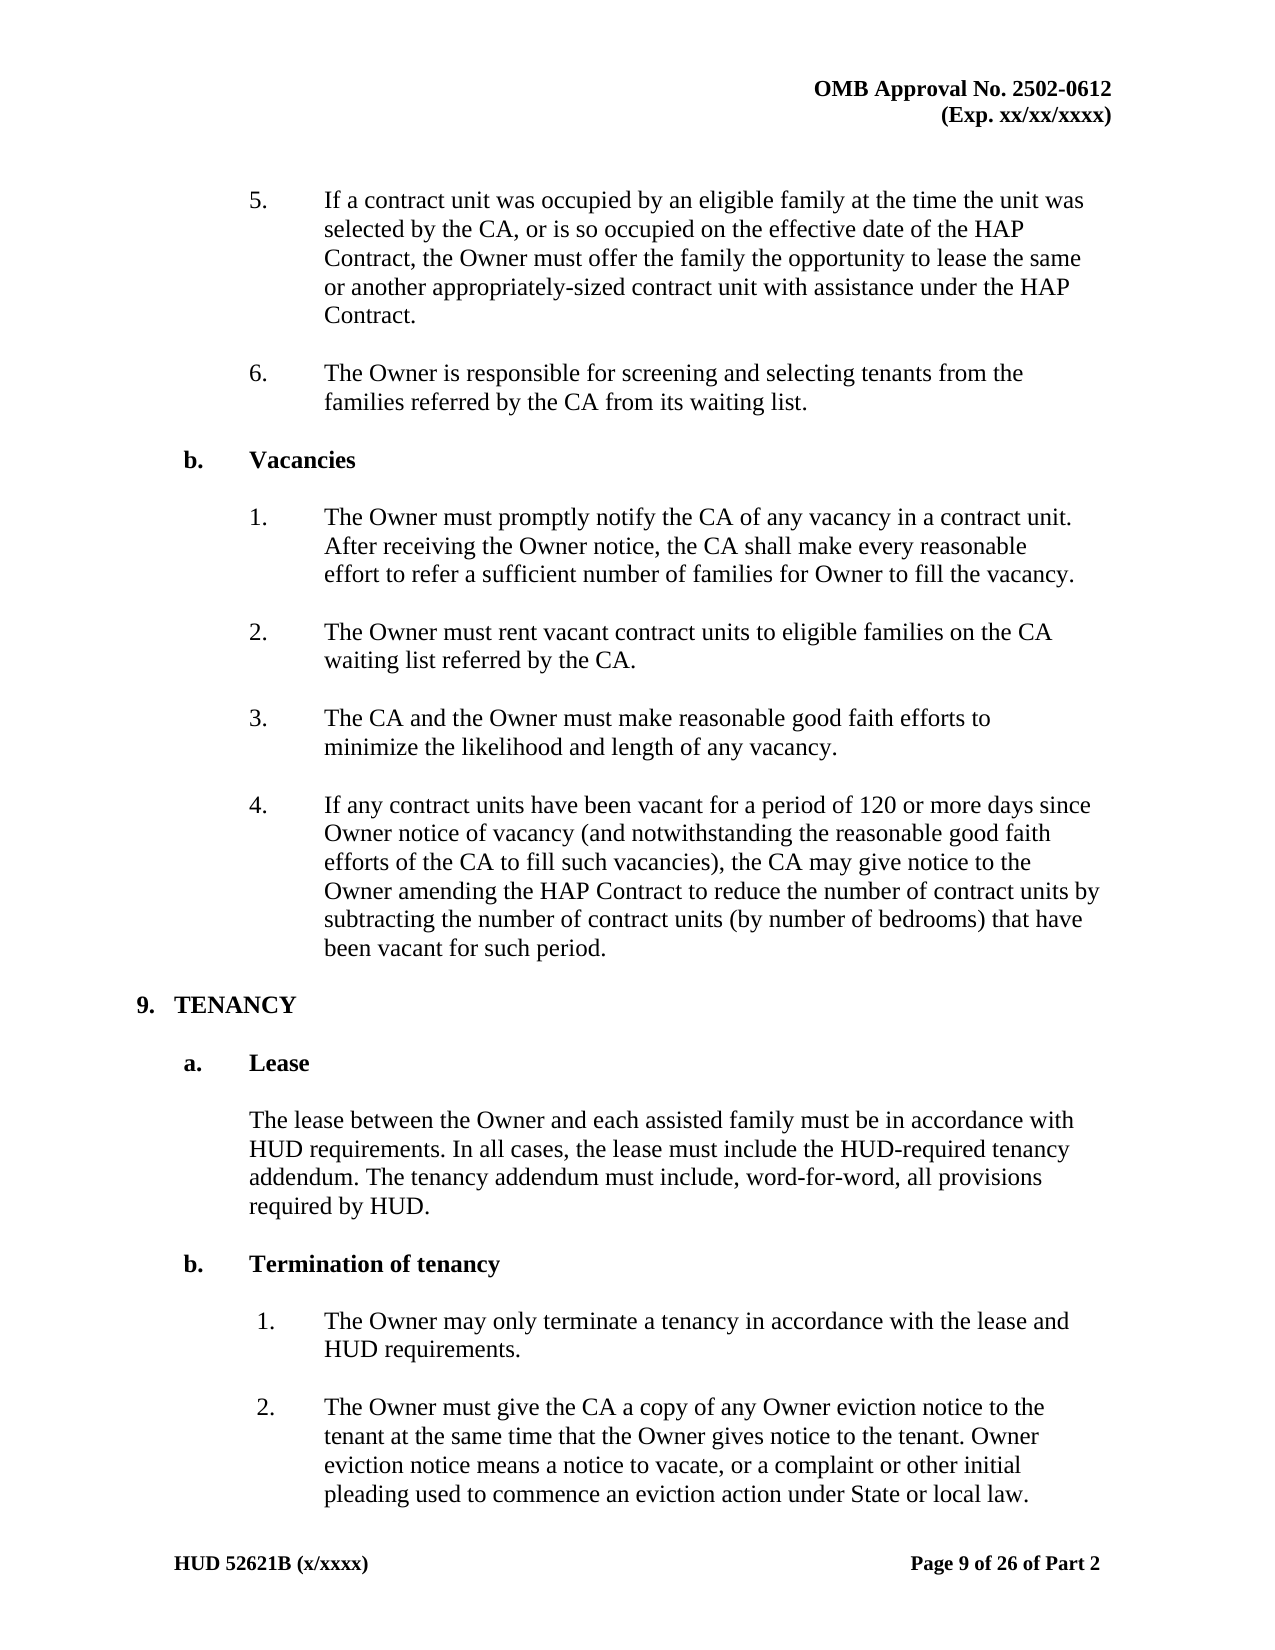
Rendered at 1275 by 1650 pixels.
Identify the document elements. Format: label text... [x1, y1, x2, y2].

list Vacancies [183, 445, 1066, 474]
list The Owner is responsible for screening and selecting tenants from the families referred by the CA from its waiting list. [249, 358, 1044, 416]
list If any contract units have been vacant for a period of 120 or more days since Owner notice of vacancy (and notwithstanding the reasonable good faith efforts of the CA to fill such vacancies), the CA may give notice to the Owner amending the HAP Contract to reduce the number of contract units by subtracting the number of contract units (by number of bedrooms) that have been vacant for such period. [249, 790, 1104, 962]
list If a contract unit was occupied by an eligible family at the time the unit was selected by the CA, or is so occupied on the effective date of the HAP Contract, the Owner must offer the family the opportunity to lease the same or another appropriately-sized contract unit with assistance under the HAP Contract. [249, 186, 1104, 330]
list The Owner must rent vacant contract units to eligible families on the CA waiting list referred by the CA. [249, 618, 1104, 675]
list TENANCY [136, 990, 1111, 1019]
text The lease between the Owner and each assisted family must be in accordance with HUD requirements. In all cases, the lease must include the HUD-required tenancy addendum. The tenancy addendum must include, word-for-word, all provisions required by HUD. [249, 1105, 1096, 1220]
list The Owner must promptly notify the CA of any vacancy in a contract unit. After receiving the Owner notice, the CA shall make every reasonable effort to refer a sufficient number of families for Owner to fill the vacancy. [249, 503, 1081, 589]
list The Owner must give the CA a copy of any Owner eviction notice to the tenant at the same time that the Owner gives notice to the tenant. Owner eviction notice means a notice to vacate, or a complaint or other initial pleading used to commence an eviction action under State or local law. [256, 1393, 1089, 1508]
list Lease [183, 1048, 1066, 1077]
list The Owner may only terminate a tenancy in accordance with the lease and HUD requirements. [256, 1306, 1096, 1364]
list The CA and the Owner must make reasonable good faith efforts to minimize the likelihood and length of any vacancy. [249, 703, 1029, 761]
list Termination of tenancy [183, 1249, 1066, 1278]
